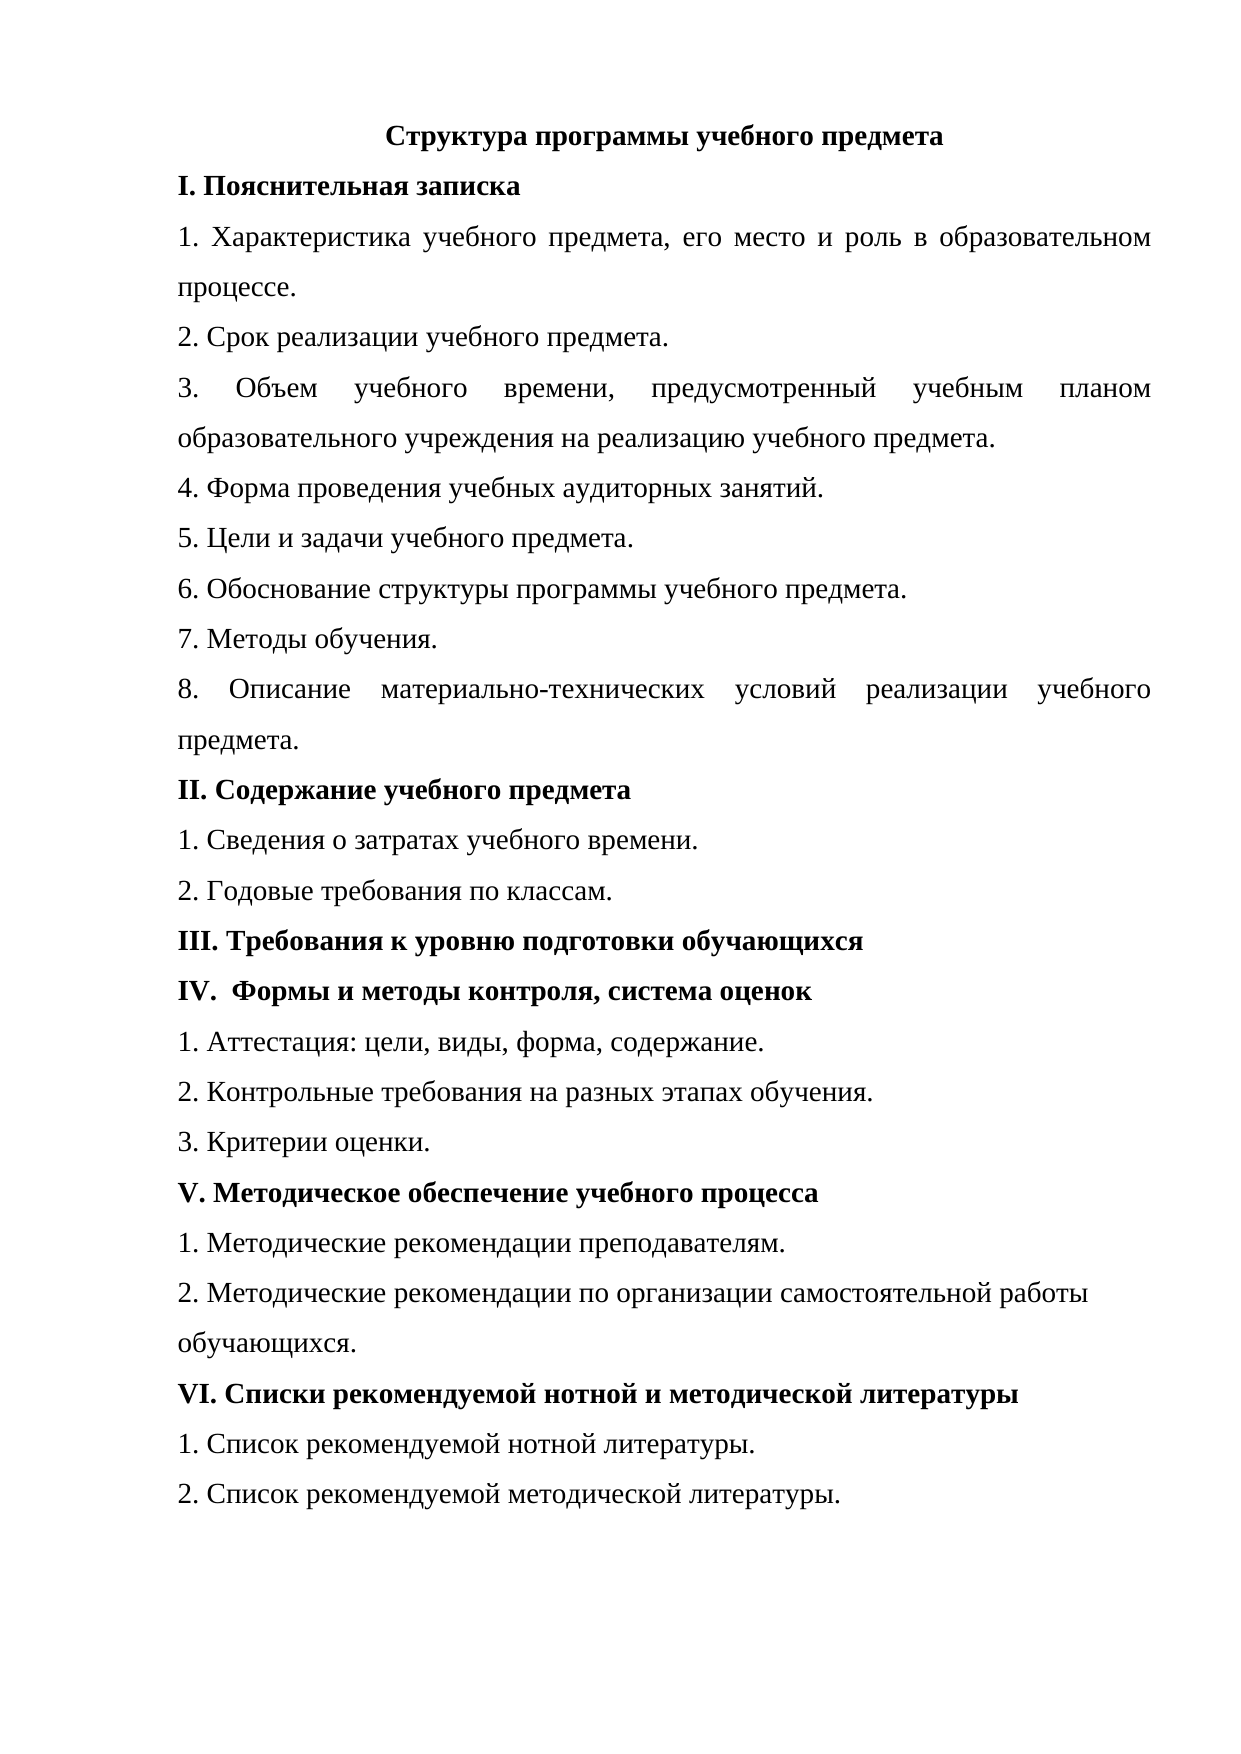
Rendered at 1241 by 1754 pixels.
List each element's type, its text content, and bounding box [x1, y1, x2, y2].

text 3. Критерии оценки. [177, 1124, 1152, 1158]
text II. Содержание учебного предмета [177, 772, 1152, 806]
text 1. Список рекомендуемой нотной литературы. [177, 1426, 1152, 1460]
text 8. Описание материально-технических условий реализации учебного предмета. [177, 672, 1152, 755]
text VI. Списки рекомендуемой нотной и методической литературы [177, 1376, 1152, 1409]
text 5. Цели и задачи учебного предмета. [177, 521, 1152, 554]
text 2. Методические рекомендации по организации самостоятельной работы [177, 1275, 1152, 1309]
text 4. Форма проведения учебных аудиторных занятий. [177, 470, 1152, 504]
text Структура программы учебного предмета [177, 118, 1152, 152]
text 2. Список рекомендуемой методической литературы. [177, 1477, 1152, 1510]
text 7. Методы обучения. [177, 621, 1152, 655]
text обучающихся. [177, 1326, 1152, 1359]
text V. Методическое обеспечение учебного процесса [177, 1175, 1152, 1208]
text 2. Срок реализации учебного предмета. [177, 319, 1152, 353]
text 1. Аттестация: цели, виды, форма, содержание. [177, 1024, 1152, 1057]
text 3. Объем учебного времени, предусмотренный учебным планом образовательного учреждения на реализацию учебного предмета. [177, 370, 1152, 453]
text IV. Формы и методы контроля, система оценок [177, 973, 1152, 1007]
text 1. Характеристика учебного предмета, его место и роль в образовательном процессе. [177, 219, 1152, 303]
text I. Пояснительная записка [177, 168, 1152, 202]
text 6. Обоснование структуры программы учебного предмета. [177, 571, 1152, 604]
text 1. Методические рекомендации преподавателям. [177, 1225, 1152, 1258]
text 2. Контрольные требования на разных этапах обучения. [177, 1074, 1152, 1108]
text 2. Годовые требования по классам. [177, 873, 1152, 906]
text III. Требования к уровню подготовки обучающихся [177, 923, 1152, 957]
text 1. Сведения о затратах учебного времени. [177, 822, 1152, 856]
